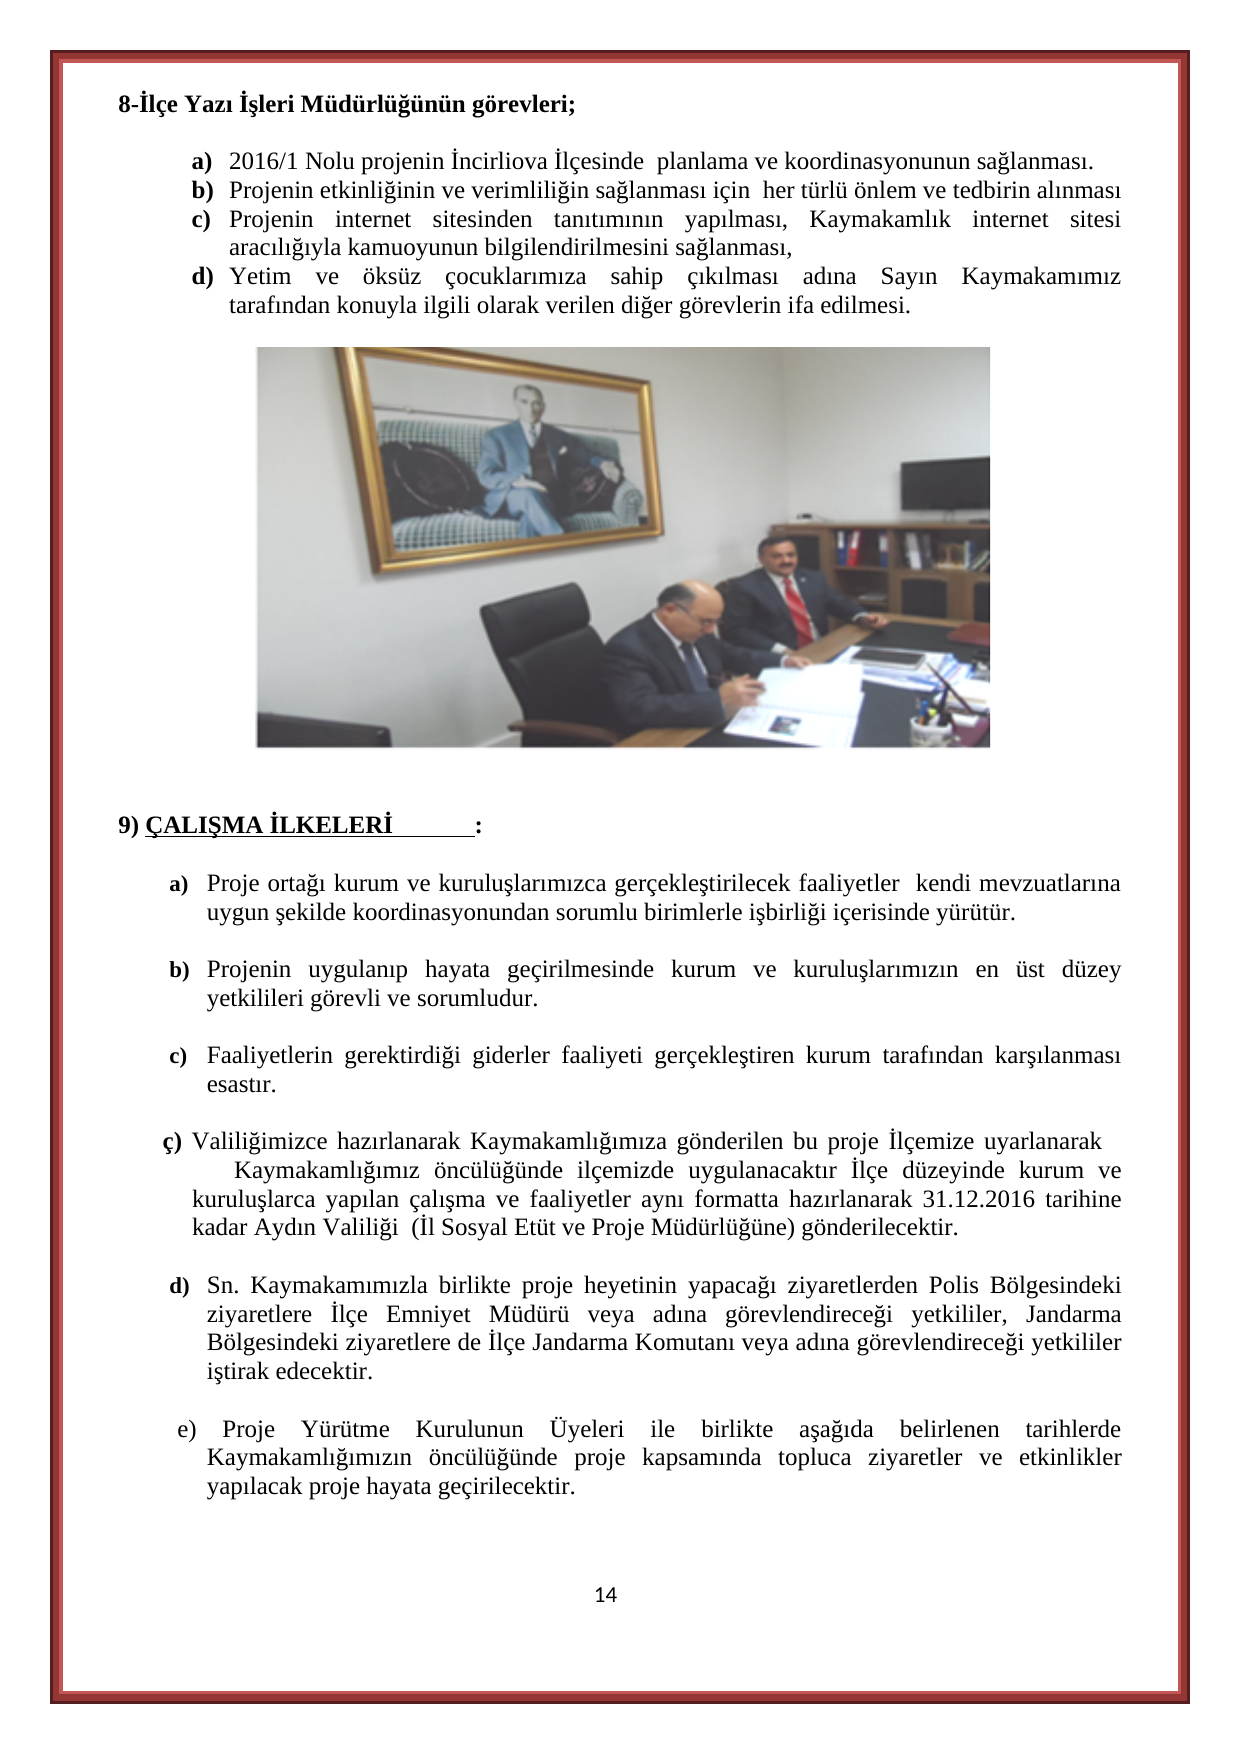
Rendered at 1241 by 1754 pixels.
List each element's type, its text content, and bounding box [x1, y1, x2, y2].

text 9) ÇALIŞMA İLKELERİ : [118, 811, 1122, 839]
picture [250, 347, 990, 754]
list Projenin internet sitesinden tanıtımının yapılması, Kaymakamlık internet sitesi aracılığıyla kamuoyunun bilgilendirilmesini sağlanması, [191, 204, 1122, 261]
text 8-İlçe Yazı İşleri Müdürlüğünün görevleri; [118, 89, 1122, 117]
list Projenin uygulanıp hayata geçirilmesinde kurum ve kuruluşlarımızın en üst düzey yetkilileri görevli ve sorumludur. [169, 954, 1122, 1012]
list 2016/1 Nolu projenin İncirliova İlçesinde planlama ve koordinasyonunun sağlanması. [191, 146, 1122, 175]
list Yetim ve öksüz çocuklarımıza sahip çıkılması adına Sayın Kaymakamımız tarafından konuyla ilgili olarak verilen diğer görevlerin ifa edilmesi. [191, 261, 1122, 319]
text e) Proje Yürütme Kurulunun Üyeleri ile birlikte aşağıda belirlenen tarihlerde Kaymakamlığımızın öncülüğünde proje kapsamında topluca ziyaretler ve etkinlikler yapılacak proje hayata geçirilecektir. [177, 1414, 1122, 1500]
list Faaliyetlerin gerektirdiği giderler faaliyeti gerçekleştiren kurum tarafından karşılanması esastır. [169, 1041, 1122, 1098]
list Sn. Kaymakamımızla birlikte proje heyetinin yapacağı ziyaretlerden Polis Bölgesindeki ziyaretlere İlçe Emniyet Müdürü veya adına görevlendireceği yetkililer, Jandarma Bölgesindeki ziyaretlere de İlçe Jandarma Komutanı veya adına görevlendireceği yetkililer iştirak edecektir. [169, 1270, 1122, 1385]
text ç) Valiliğimizce hazırlanarak Kaymakamlığımıza gönderilen bu proje İlçemize uyarlanarak Kaymakamlığımız öncülüğünde ilçemizde uygulanacaktır İlçe düzeyinde kurum ve kuruluşlarca yapılan çalışma ve faaliyetler aynı formatta hazırlanarak 31.12.2016 tarihine kadar Aydın Valiliği (İl Sosyal Etüt ve Proje Müdürlüğüne) gönderilecektir. [162, 1126, 1122, 1241]
list Proje ortağı kurum ve kuruluşlarımızca gerçekleştirilecek faaliyetler kendi mevzuatlarına uygun şekilde koordinasyonundan sorumlu birimlerle işbirliği içerisinde yürütür. [169, 868, 1122, 926]
list Projenin etkinliğinin ve verimliliğin sağlanması için her türlü önlem ve tedbirin alınması [191, 175, 1122, 204]
